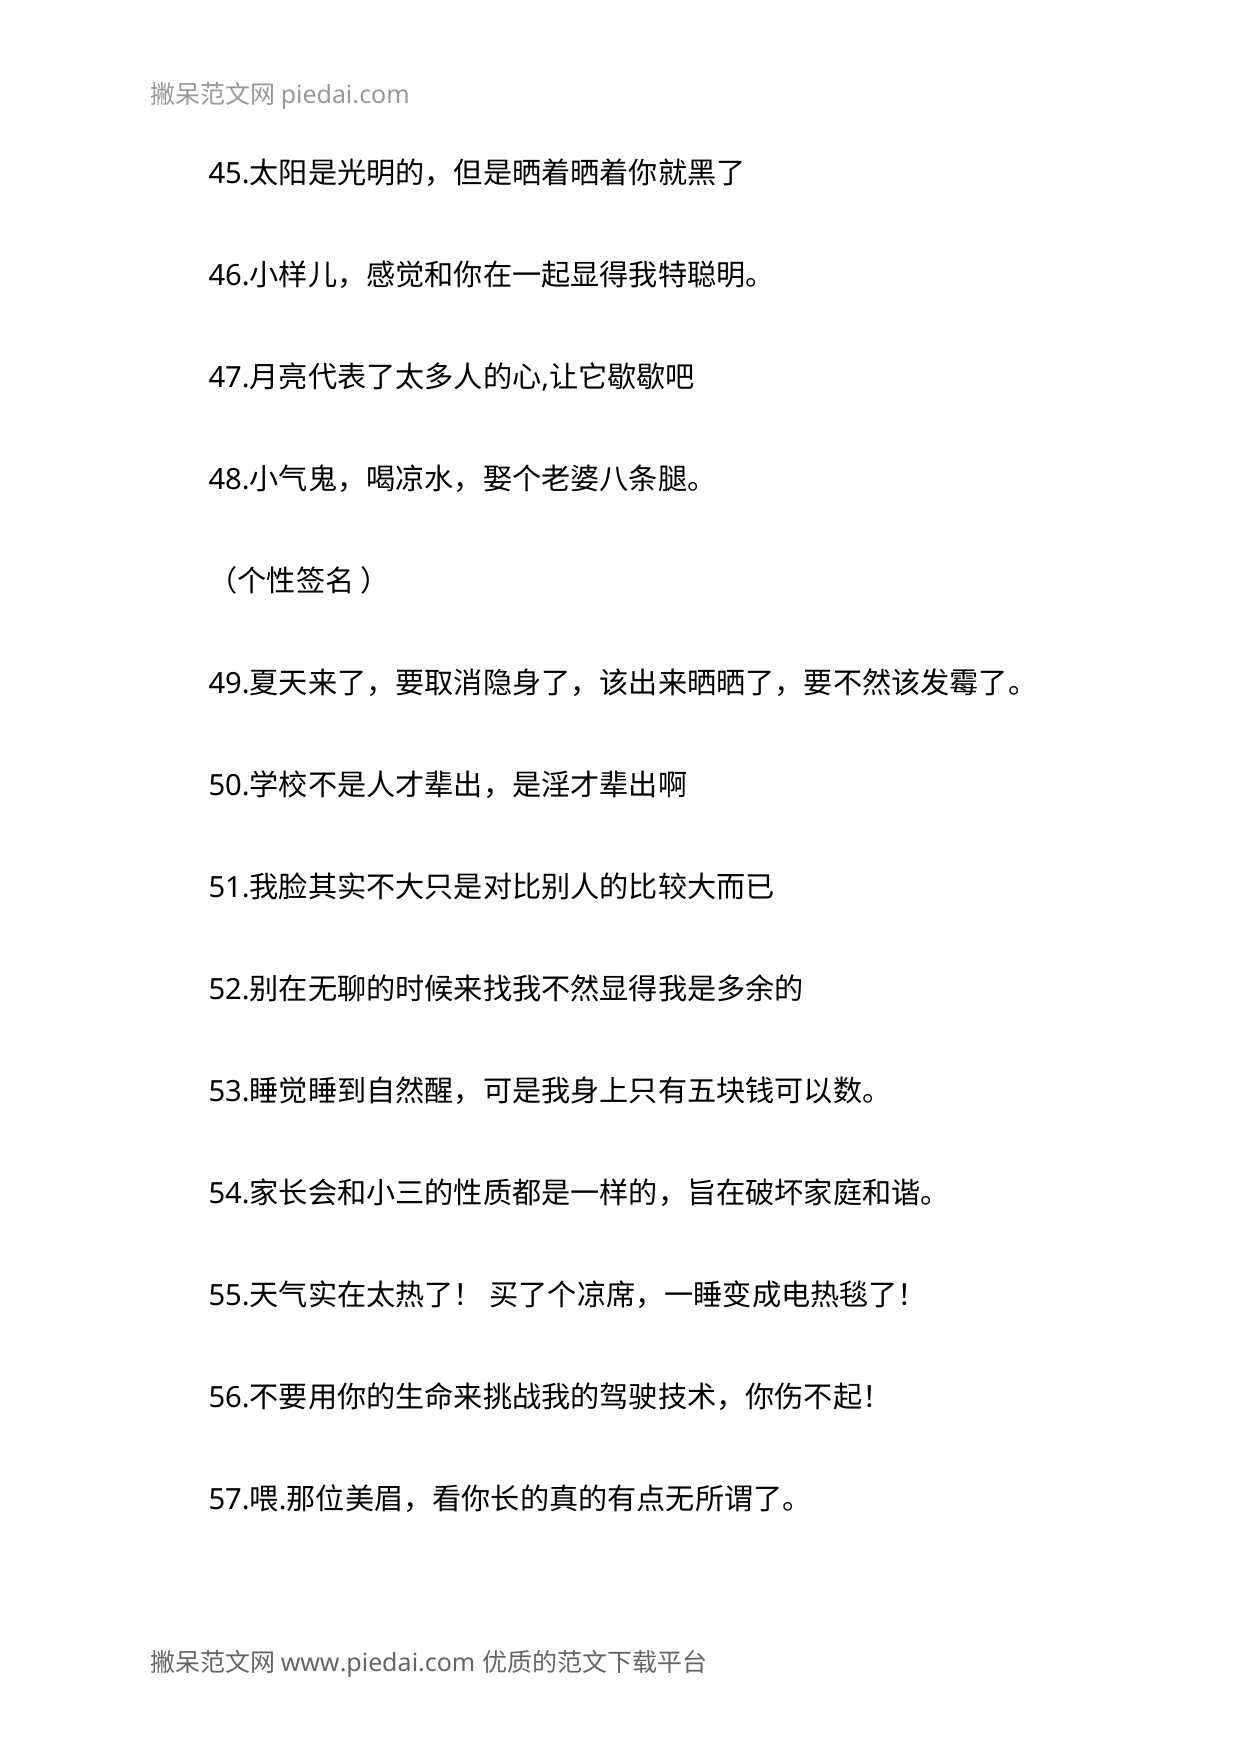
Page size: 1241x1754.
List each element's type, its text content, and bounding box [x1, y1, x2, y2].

text 54.家长会和小三的性质都是一样的，旨在破坏家庭和谐。 [150, 1169, 1090, 1212]
text 49.夏天来了，要取消隐身了，该出来晒晒了，要不然该发霉了。 [150, 660, 1090, 702]
text 50.学校不是人才辈出，是淫才辈出啊 [150, 762, 1090, 804]
text 52.别在无聊的时候来找我不然显得我是多余的 [150, 966, 1090, 1008]
text 46.小样儿，感觉和你在一起显得我特聪明。 [150, 252, 1090, 294]
text （个性签名 ） [150, 558, 1090, 600]
text 57.喂.那位美眉，看你长的真的有点无所谓了。 [150, 1476, 1090, 1518]
text 48.小气鬼，喝凉水，娶个老婆八条腿。 [150, 456, 1090, 498]
text 47.月亮代表了太多人的心,让它歇歇吧 [150, 354, 1090, 396]
text 55.天气实在太热了！ 买了个凉席，一睡变成电热毯了！ [150, 1272, 1090, 1314]
text 56.不要用你的生命来挑战我的驾驶技术，你伤不起！ [150, 1373, 1090, 1416]
text 53.睡觉睡到自然醒，可是我身上只有五块钱可以数。 [150, 1068, 1090, 1110]
text 51.我脸其实不大只是对比别人的比较大而已 [150, 864, 1090, 906]
text 45.太阳是光明的，但是晒着晒着你就黑了 [150, 150, 1090, 192]
